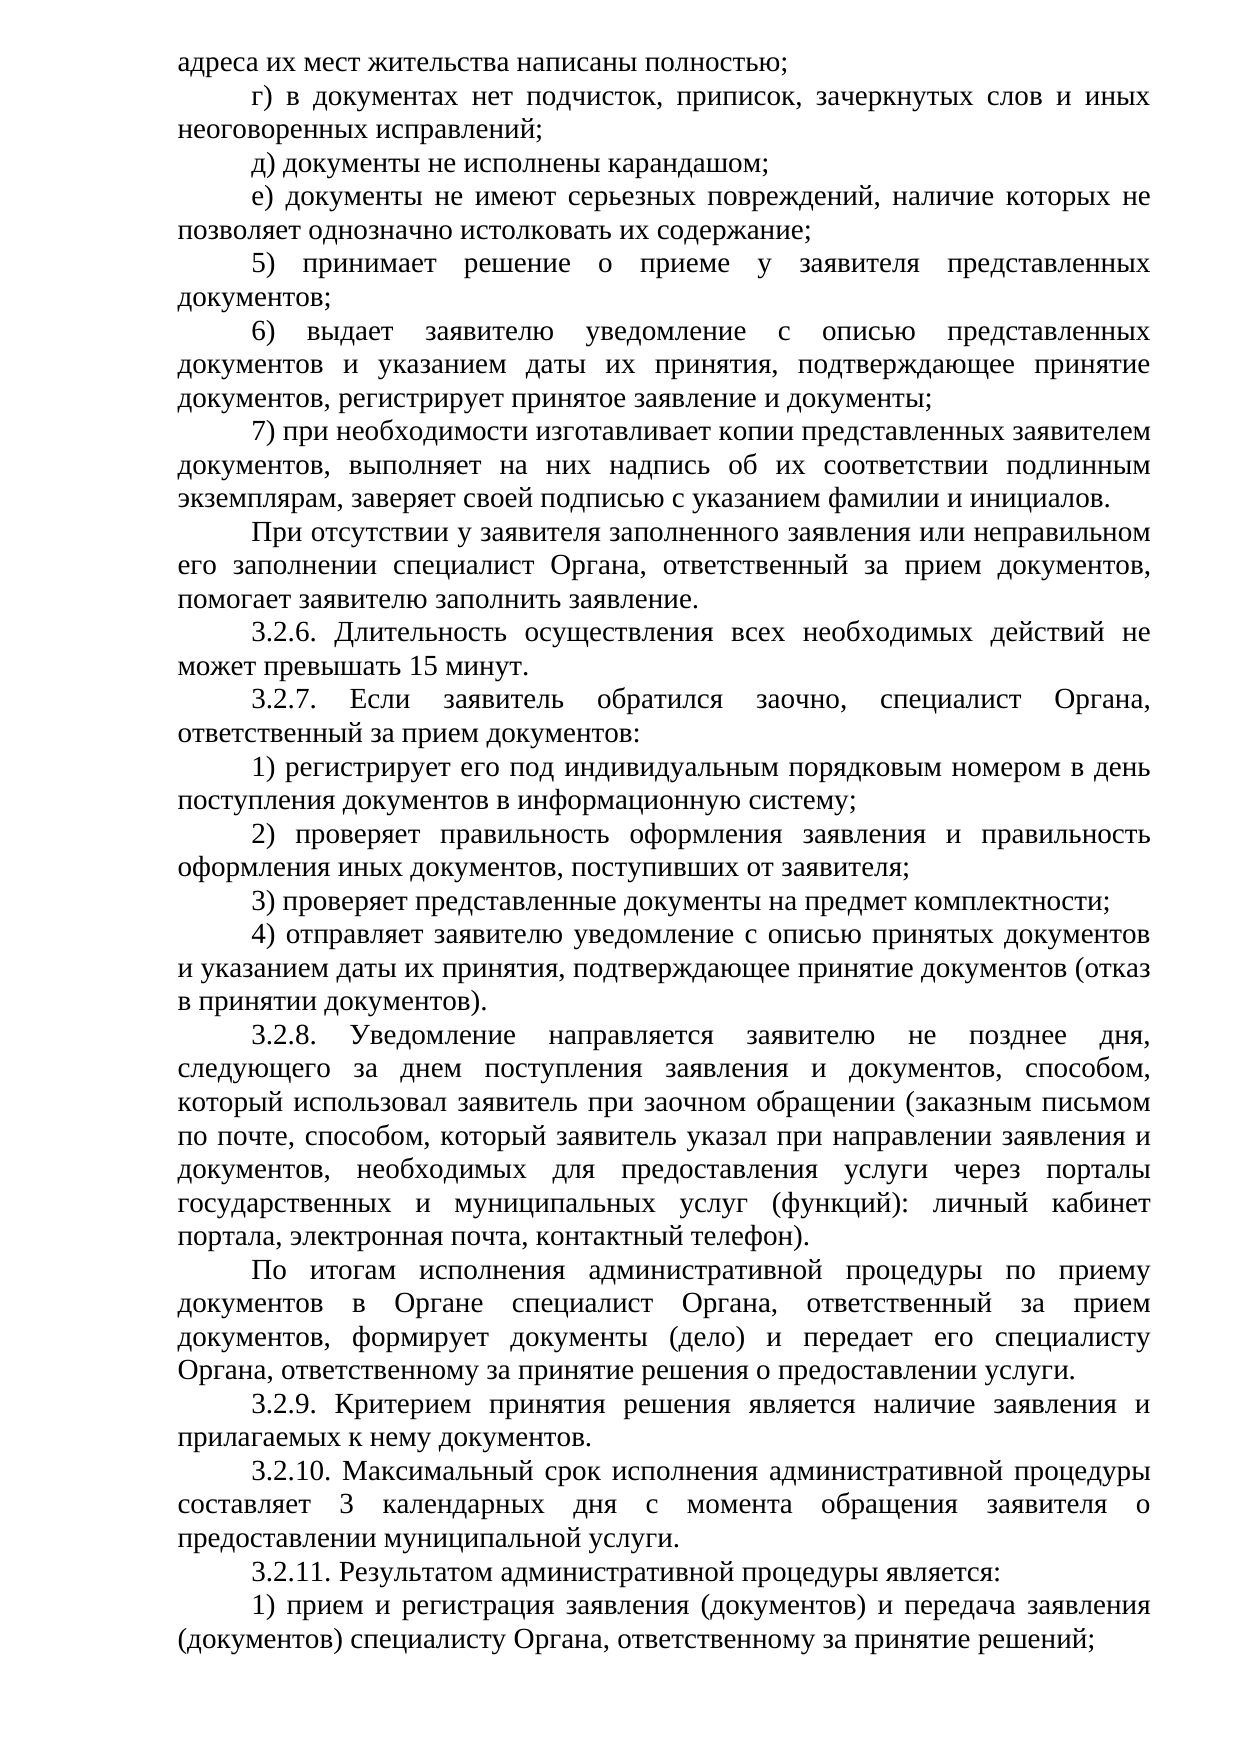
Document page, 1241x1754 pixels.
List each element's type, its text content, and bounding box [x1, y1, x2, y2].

text е) документы не имеют серьезных повреждений, наличие которых не позволяет однозначно истолковать их содержание; [177, 178, 1152, 246]
text 3) проверяет представленные документы на предмет комплектности; [177, 883, 1152, 916]
text г) в документах нет подчисток, приписок, зачеркнутых слов и иных неоговоренных исправлений; [177, 78, 1152, 145]
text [177, 44, 1152, 78]
text 3.2.10. Максимальный срок исполнения административной процедуры составляет 3 календарных дня с момента обращения заявителя о предоставлении муниципальной услуги. [177, 1453, 1152, 1554]
text 6) выдает заявителю уведомление с описью представленных документов и указанием даты их принятия, подтверждающее принятие документов, регистрирует принятое заявление и документы; [177, 313, 1152, 413]
text 3.2.11. Результатом административной процедуры является: [177, 1554, 1152, 1587]
text 3.2.9. Критерием принятия решения является наличие заявления и прилагаемых к нему документов. [177, 1386, 1152, 1453]
text 3.2.6. Длительность осуществления всех необходимых действий не может превышать 15 минут. [177, 614, 1152, 682]
text 1) прием и регистрация заявления (документов) и передача заявления (документов) специалисту Органа, ответственному за принятие решений; [177, 1587, 1152, 1654]
text 7) при необходимости изготавливает копии представленных заявителем документов, выполняет на них надпись об их соответствии подлинным экземплярам, заверяет своей подписью с указанием фамилии и инициалов. [177, 413, 1152, 514]
text д) документы не исполнены карандашом; [177, 145, 1152, 178]
text 4) отправляет заявителю уведомление с описью принятых документов и указанием даты их принятия, подтверждающее принятие документов (отказ в принятии документов). [177, 916, 1152, 1017]
text 3.2.7. Если заявитель обратился заочно, специалист Органа, ответственный за прием документов: [177, 682, 1152, 749]
text 3.2.8. Уведомление направляется заявителю не позднее дня, следующего за днем поступления заявления и документов, способом, который использовал заявитель при заочном обращении (заказным письмом по почте, способом, который заявитель указал при направлении заявления и документов, необходимых для предоставления услуги через порталы государственных и муниципальных услуг (функций): личный кабинет портала, электронная почта, контактный телефон). [177, 1017, 1152, 1252]
text 2) проверяет правильность оформления заявления и правильность оформления иных документов, поступивших от заявителя; [177, 816, 1152, 883]
text При отсутствии у заявителя заполненного заявления или неправильном его заполнении специалист Органа, ответственный за прием документов, помогает заявителю заполнить заявление. [177, 514, 1152, 614]
text 5) принимает решение о приеме у заявителя представленных документов; [177, 246, 1152, 313]
text 1) регистрирует его под индивидуальным порядковым номером в день поступления документов в информационную систему; [177, 749, 1152, 816]
text По итогам исполнения административной процедуры по приему документов в Органе специалист Органа, ответственный за прием документов, формирует документы (дело) и передает его специалисту Органа, ответственному за принятие решения о предоставлении услуги. [177, 1252, 1152, 1386]
